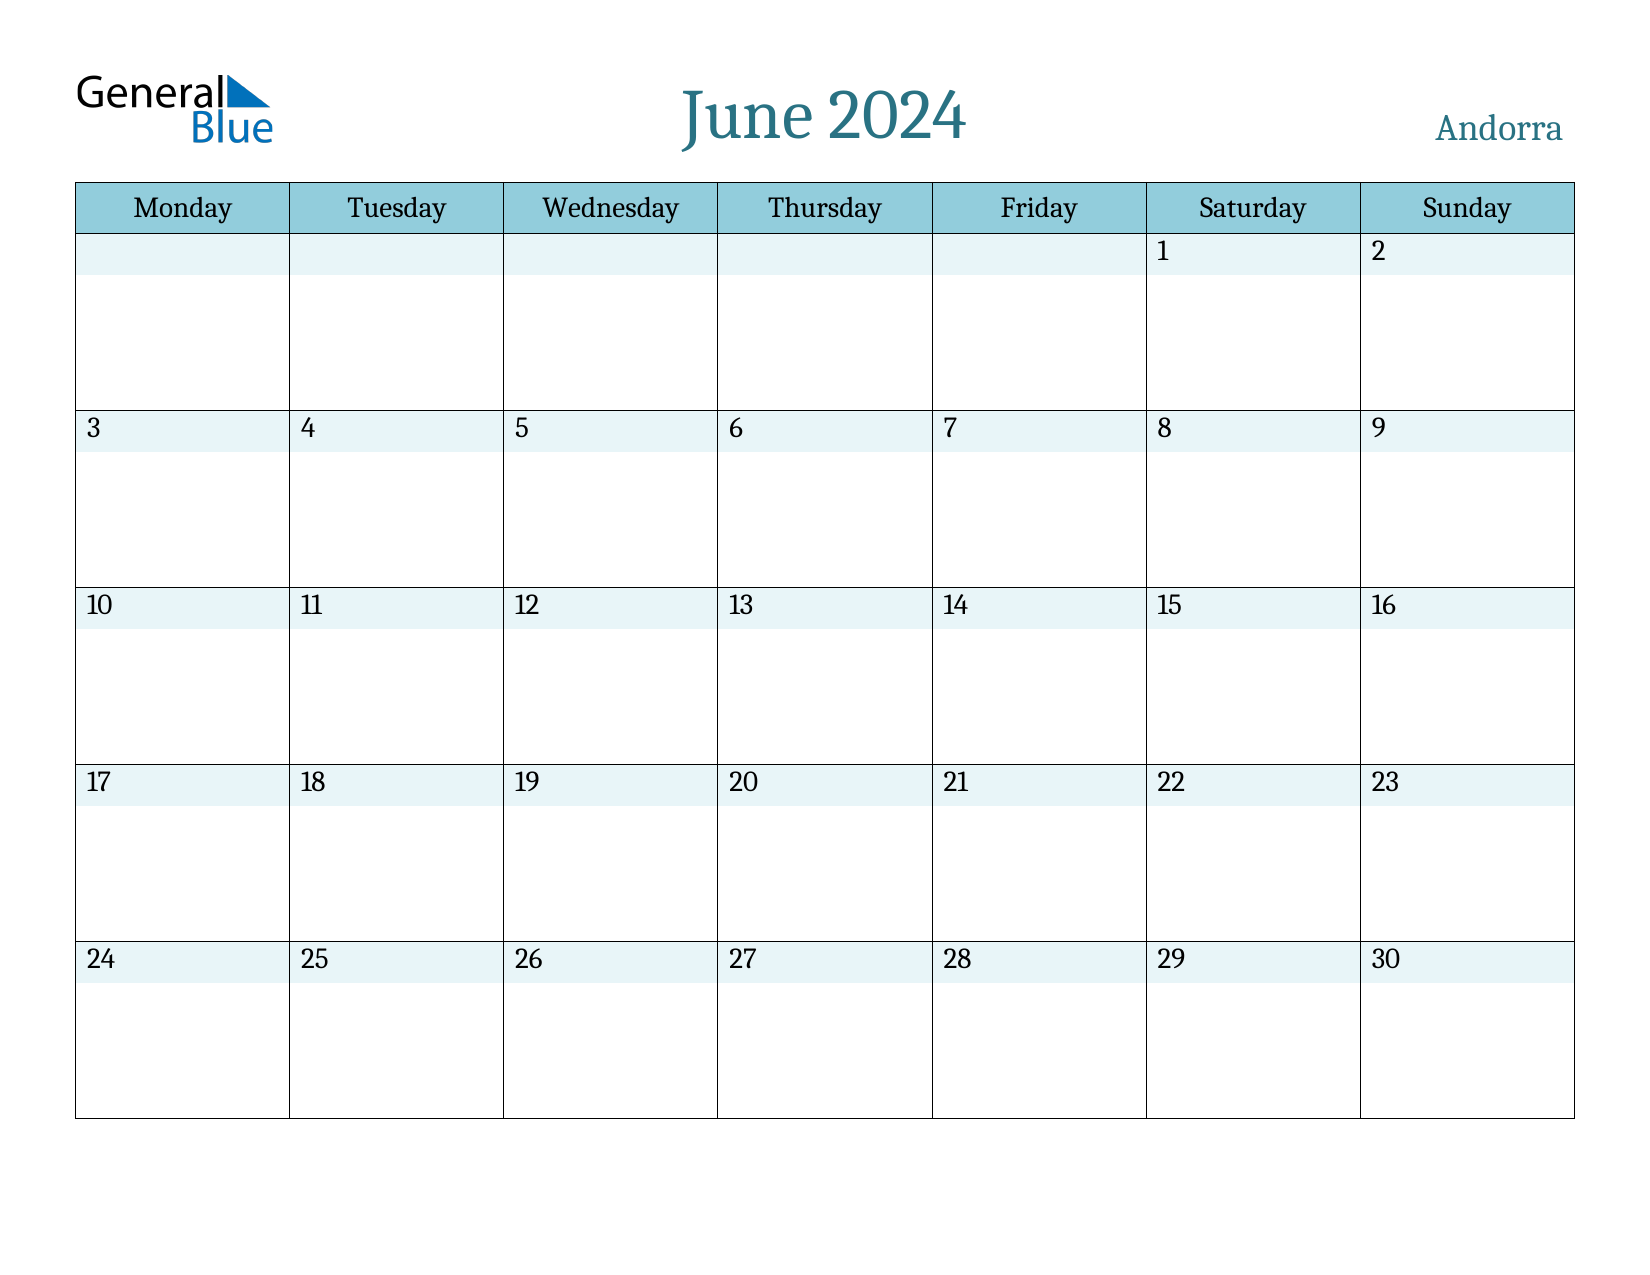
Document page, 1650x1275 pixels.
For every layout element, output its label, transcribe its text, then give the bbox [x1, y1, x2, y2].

table_cell 1 [1147, 234, 1360, 275]
table_cell 21 [933, 765, 1146, 806]
table_cell [290, 452, 503, 587]
table_cell Monday [76, 183, 289, 233]
table_cell [718, 452, 932, 587]
table_cell [1147, 452, 1360, 587]
table_cell 16 [1361, 588, 1574, 629]
table_cell [1147, 275, 1360, 410]
table_cell [290, 983, 503, 1118]
table_cell 24 [76, 942, 289, 983]
table_cell [1361, 629, 1574, 764]
table_cell 12 [504, 588, 717, 629]
table_cell 29 [1147, 942, 1360, 983]
table_cell 7 [933, 411, 1146, 452]
table_cell 25 [290, 942, 503, 983]
table_cell 8 [1147, 411, 1360, 452]
table_cell [504, 234, 717, 275]
table_cell [933, 806, 1146, 941]
table_cell 27 [718, 942, 932, 983]
table_cell 5 [504, 411, 717, 452]
table_cell [933, 983, 1146, 1118]
table_cell 6 [718, 411, 932, 452]
table_cell 2 [1361, 234, 1574, 275]
table_cell [504, 806, 717, 941]
table_cell [290, 275, 503, 410]
table_cell 9 [1361, 411, 1574, 452]
table_cell 26 [504, 942, 717, 983]
table_cell [504, 983, 717, 1118]
table_cell [290, 629, 503, 764]
table_cell 20 [718, 765, 932, 806]
table_cell Tuesday [290, 183, 503, 233]
table_cell [504, 452, 717, 587]
table_cell Saturday [1147, 183, 1360, 233]
table_cell [718, 234, 932, 275]
table_cell 11 [290, 588, 503, 629]
table_cell [76, 234, 289, 275]
table_cell 4 [290, 411, 503, 452]
table_cell [933, 234, 1146, 275]
table_cell [76, 452, 289, 587]
table_header June 2024 [504, 75, 1146, 182]
table_cell [1147, 806, 1360, 941]
picture [77, 75, 273, 143]
table_cell [1147, 983, 1360, 1118]
table_cell [504, 275, 717, 410]
table_cell [1361, 452, 1574, 587]
table_cell 18 [290, 765, 503, 806]
table_cell 15 [1147, 588, 1360, 629]
table_cell [1361, 806, 1574, 941]
table_cell [933, 275, 1146, 410]
table_header Andorra [1146, 75, 1574, 182]
table_header [76, 75, 503, 182]
table_cell 17 [76, 765, 289, 806]
table_cell [290, 234, 503, 275]
table_cell 22 [1147, 765, 1360, 806]
table_cell 3 [76, 411, 289, 452]
table_cell Friday [933, 183, 1146, 233]
table_cell [1361, 275, 1574, 410]
table_cell [718, 275, 932, 410]
table_cell [1361, 983, 1574, 1118]
table_cell [718, 806, 932, 941]
table_cell [76, 275, 289, 410]
table_cell [933, 629, 1146, 764]
table_cell [76, 983, 289, 1118]
table_cell [718, 983, 932, 1118]
table_cell [504, 629, 717, 764]
table_cell [718, 629, 932, 764]
table_cell 19 [504, 765, 717, 806]
table_cell 28 [933, 942, 1146, 983]
table_cell 23 [1361, 765, 1574, 806]
table_cell [933, 452, 1146, 587]
table_cell 10 [76, 588, 289, 629]
table_cell [1147, 629, 1360, 764]
table_cell [290, 806, 503, 941]
table_cell 14 [933, 588, 1146, 629]
table_cell [76, 629, 289, 764]
table_cell Thursday [718, 183, 932, 233]
table_cell 13 [718, 588, 932, 629]
table_cell [76, 806, 289, 941]
table_cell Wednesday [504, 183, 717, 233]
table_cell Sunday [1361, 183, 1574, 233]
table_cell 30 [1361, 942, 1574, 983]
